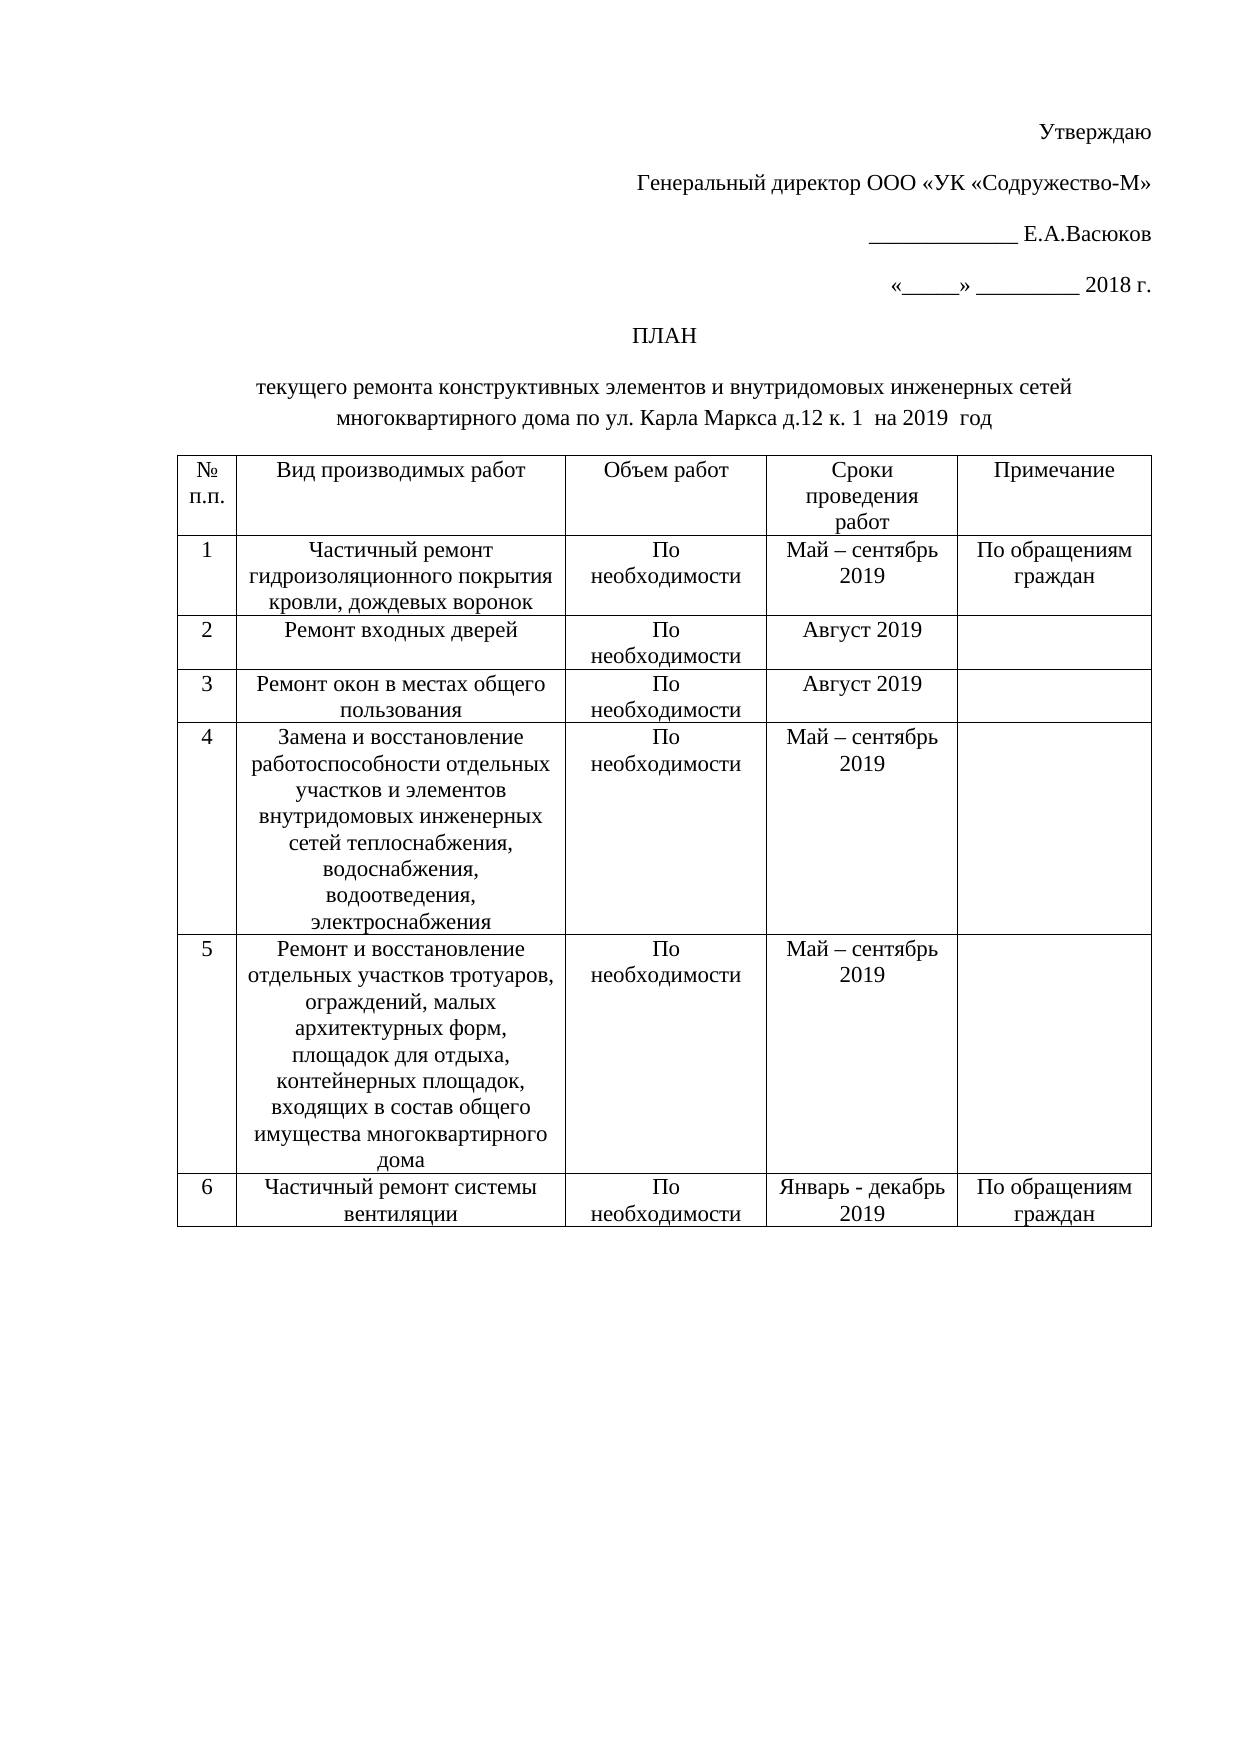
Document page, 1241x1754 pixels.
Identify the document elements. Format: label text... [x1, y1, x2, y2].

table_cell По необходимости [566, 935, 766, 1172]
table_cell По обращениям граждан [958, 1174, 1151, 1226]
table_cell По необходимости [566, 1174, 766, 1226]
table_cell Август 2019 [767, 670, 957, 722]
table_cell Май – сентябрь 2019 [767, 723, 957, 934]
table_cell [958, 670, 1151, 722]
table_cell Замена и восстановление работоспособности отдельных участков и элементов внутридомовых инженерных сетей теплоснабжения, водоснабжения, водоотведения, электроснабжения [237, 723, 565, 934]
table_cell Январь - декабрь 2019 [767, 1174, 957, 1226]
table_cell Август 2019 [767, 616, 957, 668]
table_cell Май – сентябрь 2019 [767, 935, 957, 1172]
table_cell Май – сентябрь 2019 [767, 536, 957, 615]
table_header Вид производимых работ [237, 456, 565, 535]
table_header Сроки проведения работ [767, 456, 957, 535]
table_cell [958, 935, 1151, 1172]
text текущего ремонта конструктивных элементов и внутридомовых инженерных сетей многоквартирного дома по ул. Карла Маркса д.12 к. 1 на 2019 год [177, 373, 1152, 430]
table_cell 3 [178, 670, 236, 722]
table_cell 1 [178, 536, 236, 615]
text Генеральный директор ООО «УК «Содружество-М» [177, 169, 1152, 196]
text _____________ Е.А.Васюков [177, 220, 1152, 247]
table_cell По необходимости [566, 723, 766, 934]
table_cell [958, 723, 1151, 934]
table_header Примечание [958, 456, 1151, 535]
table_cell Ремонт входных дверей [237, 616, 565, 668]
table_cell Ремонт и восстановление отдельных участков тротуаров, ограждений, малых архитектурных форм, площадок для отдыха, контейнерных площадок, входящих в состав общего имущества многоквартирного дома [237, 935, 565, 1172]
table_cell По обращениям граждан [958, 536, 1151, 615]
text ПЛАН [177, 322, 1152, 349]
table_cell [958, 616, 1151, 668]
text Утверждаю [177, 118, 1152, 144]
table_cell По необходимости [566, 616, 766, 668]
table_cell Ремонт окон в местах общего пользования [237, 670, 565, 722]
text «_____» _________ 2018 г. [177, 271, 1152, 298]
table_cell 6 [178, 1174, 236, 1226]
table_cell По необходимости [566, 536, 766, 615]
table_cell Частичный ремонт системы вентиляции [237, 1174, 565, 1226]
table_header Объем работ [566, 456, 766, 535]
table_cell По необходимости [566, 670, 766, 722]
table_cell 4 [178, 723, 236, 934]
table_cell Частичный ремонт гидроизоляционного покрытия кровли, дождевых воронок [237, 536, 565, 615]
table_header № п.п. [178, 456, 236, 535]
table_cell 2 [178, 616, 236, 668]
table_cell 5 [178, 935, 236, 1172]
